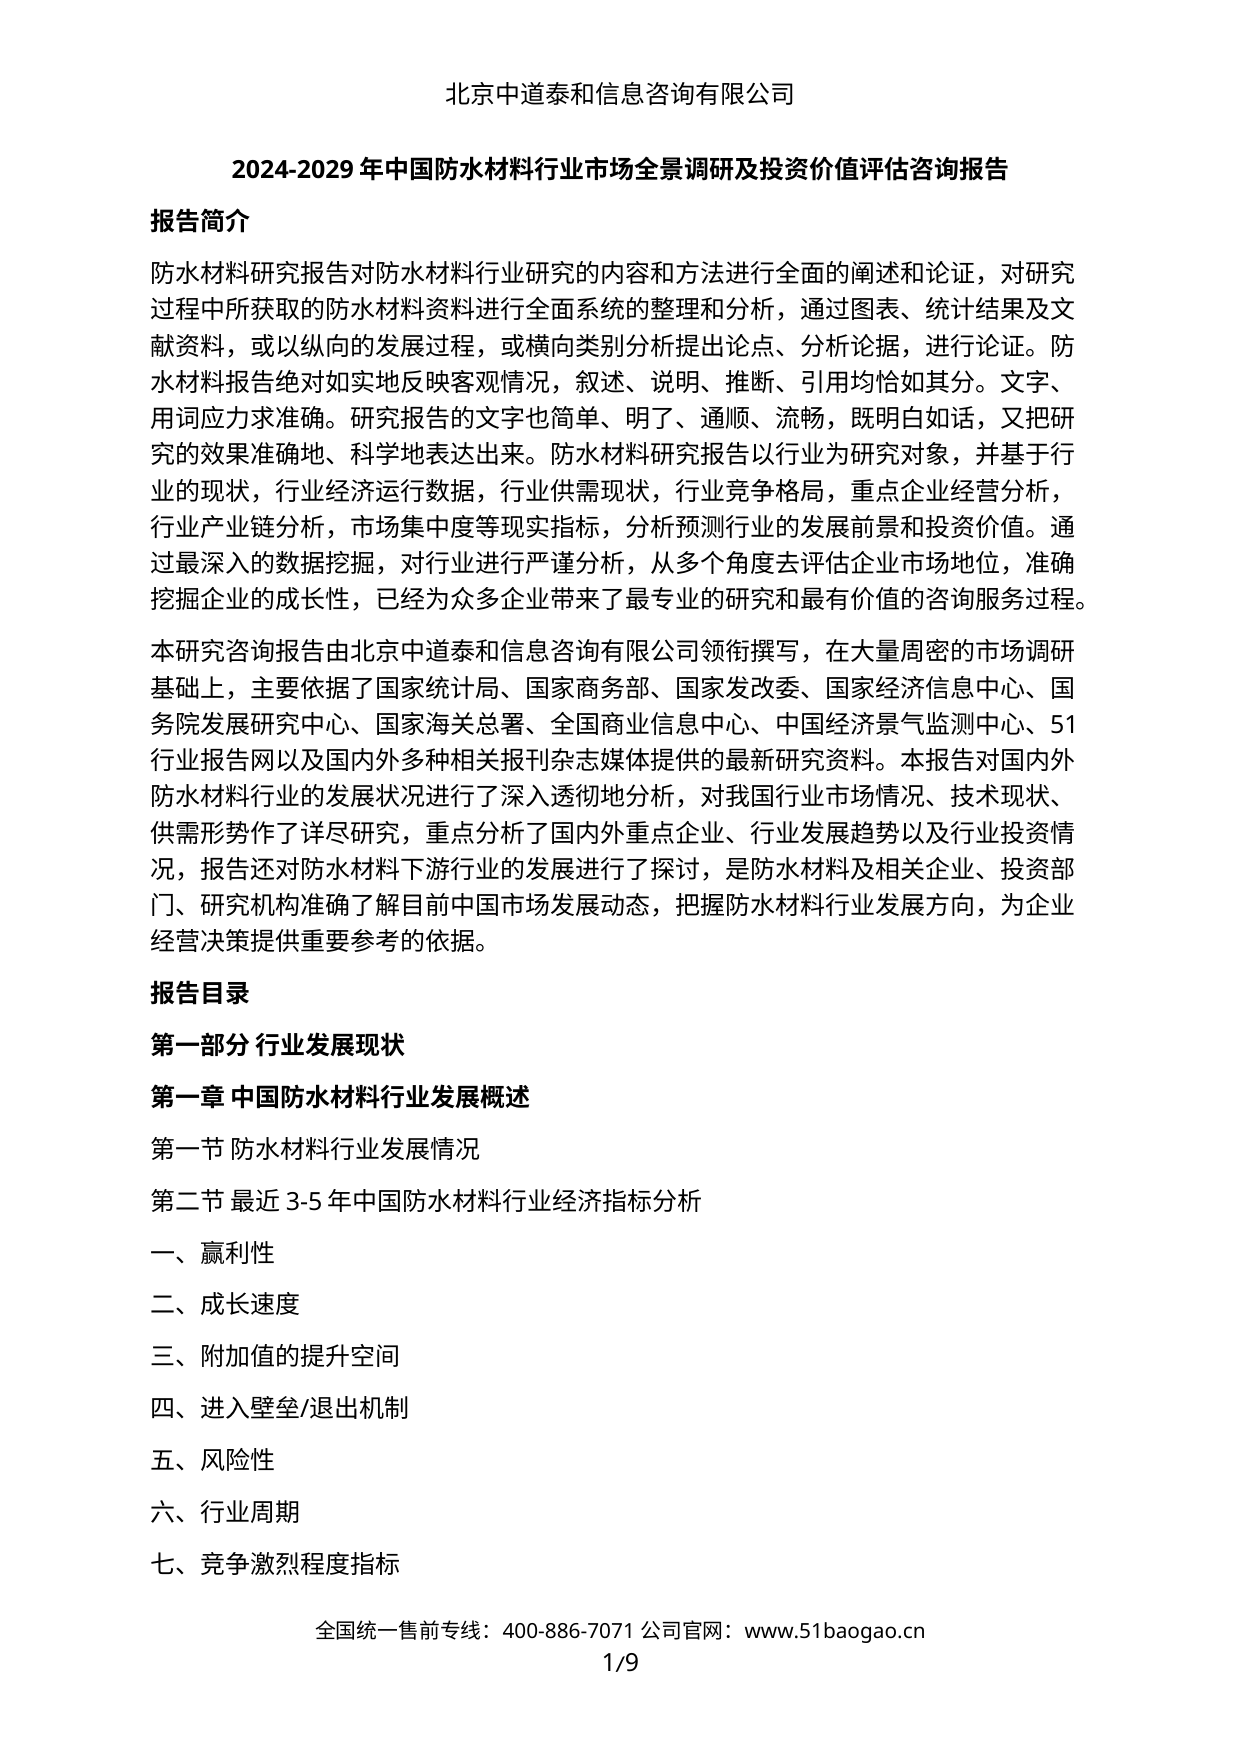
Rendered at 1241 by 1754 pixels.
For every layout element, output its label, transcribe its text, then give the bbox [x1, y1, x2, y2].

text 本研究咨询报告由北京中道泰和信息咨询有限公司领衔撰写，在大量周密的市场调研基础上，主要依据了国家统计局、国家商务部、国家发改委、国家经济信息中心、国务院发展研究中心、国家海关总署、全国商业信息中心、中国经济景气监测中心、51行业报告网以及国内外多种相关报刊杂志媒体提供的最新研究资料。本报告对国内外防水材料行业的发展状况进行了深入透彻地分析，对我国行业市场情况、技术现状、供需形势作了详尽研究，重点分析了国内外重点企业、行业发展趋势以及行业投资情况，报告还对防水材料下游行业的发展进行了探讨，是防水材料及相关企业、投资部门、研究机构准确了解目前中国市场发展动态，把握防水材料行业发展方向，为企业经营决策提供重要参考的依据。 [150, 632, 1090, 958]
text 一、赢利性 [150, 1233, 1090, 1269]
text 第一部分 行业发展现状 [150, 1026, 1090, 1062]
text 五、风险性 [150, 1441, 1090, 1477]
text 第二节 最近3-5年中国防水材料行业经济指标分析 [150, 1181, 1090, 1217]
text 四、进入壁垒/退出机制 [150, 1389, 1090, 1425]
text 报告目录 [150, 974, 1090, 1010]
text 第一节 防水材料行业发展情况 [150, 1129, 1090, 1166]
text 防水材料研究报告对防水材料行业研究的内容和方法进行全面的阐述和论证，对研究过程中所获取的防水材料资料进行全面系统的整理和分析，通过图表、统计结果及文献资料，或以纵向的发展过程，或横向类别分析提出论点、分析论据，进行论证。防水材料报告绝对如实地反映客观情况，叙述、说明、推断、引用均恰如其分。文字、用词应力求准确。研究报告的文字也简单、明了、通顺、流畅，既明白如话，又把研究的效果准确地、科学地表达出来。防水材料研究报告以行业为研究对象，并基于行业的现状，行业经济运行数据，行业供需现状，行业竞争格局，重点企业经营分析，行业产业链分析，市场集中度等现实指标，分析预测行业的发展前景和投资价值。通过最深入的数据挖掘，对行业进行严谨分析，从多个角度去评估企业市场地位，准确挖掘企业的成长性，已经为众多企业带来了最专业的研究和最有价值的咨询服务过程。 [150, 254, 1090, 616]
text 2024-2029年中国防水材料行业市场全景调研及投资价值评估咨询报告 [150, 150, 1090, 186]
text 七、竞争激烈程度指标 [150, 1544, 1090, 1581]
text 三、附加值的提升空间 [150, 1337, 1090, 1373]
text 六、行业周期 [150, 1492, 1090, 1529]
text 第一章 中国防水材料行业发展概述 [150, 1077, 1090, 1114]
text 二、成长速度 [150, 1285, 1090, 1321]
text 报告简介 [150, 202, 1090, 238]
